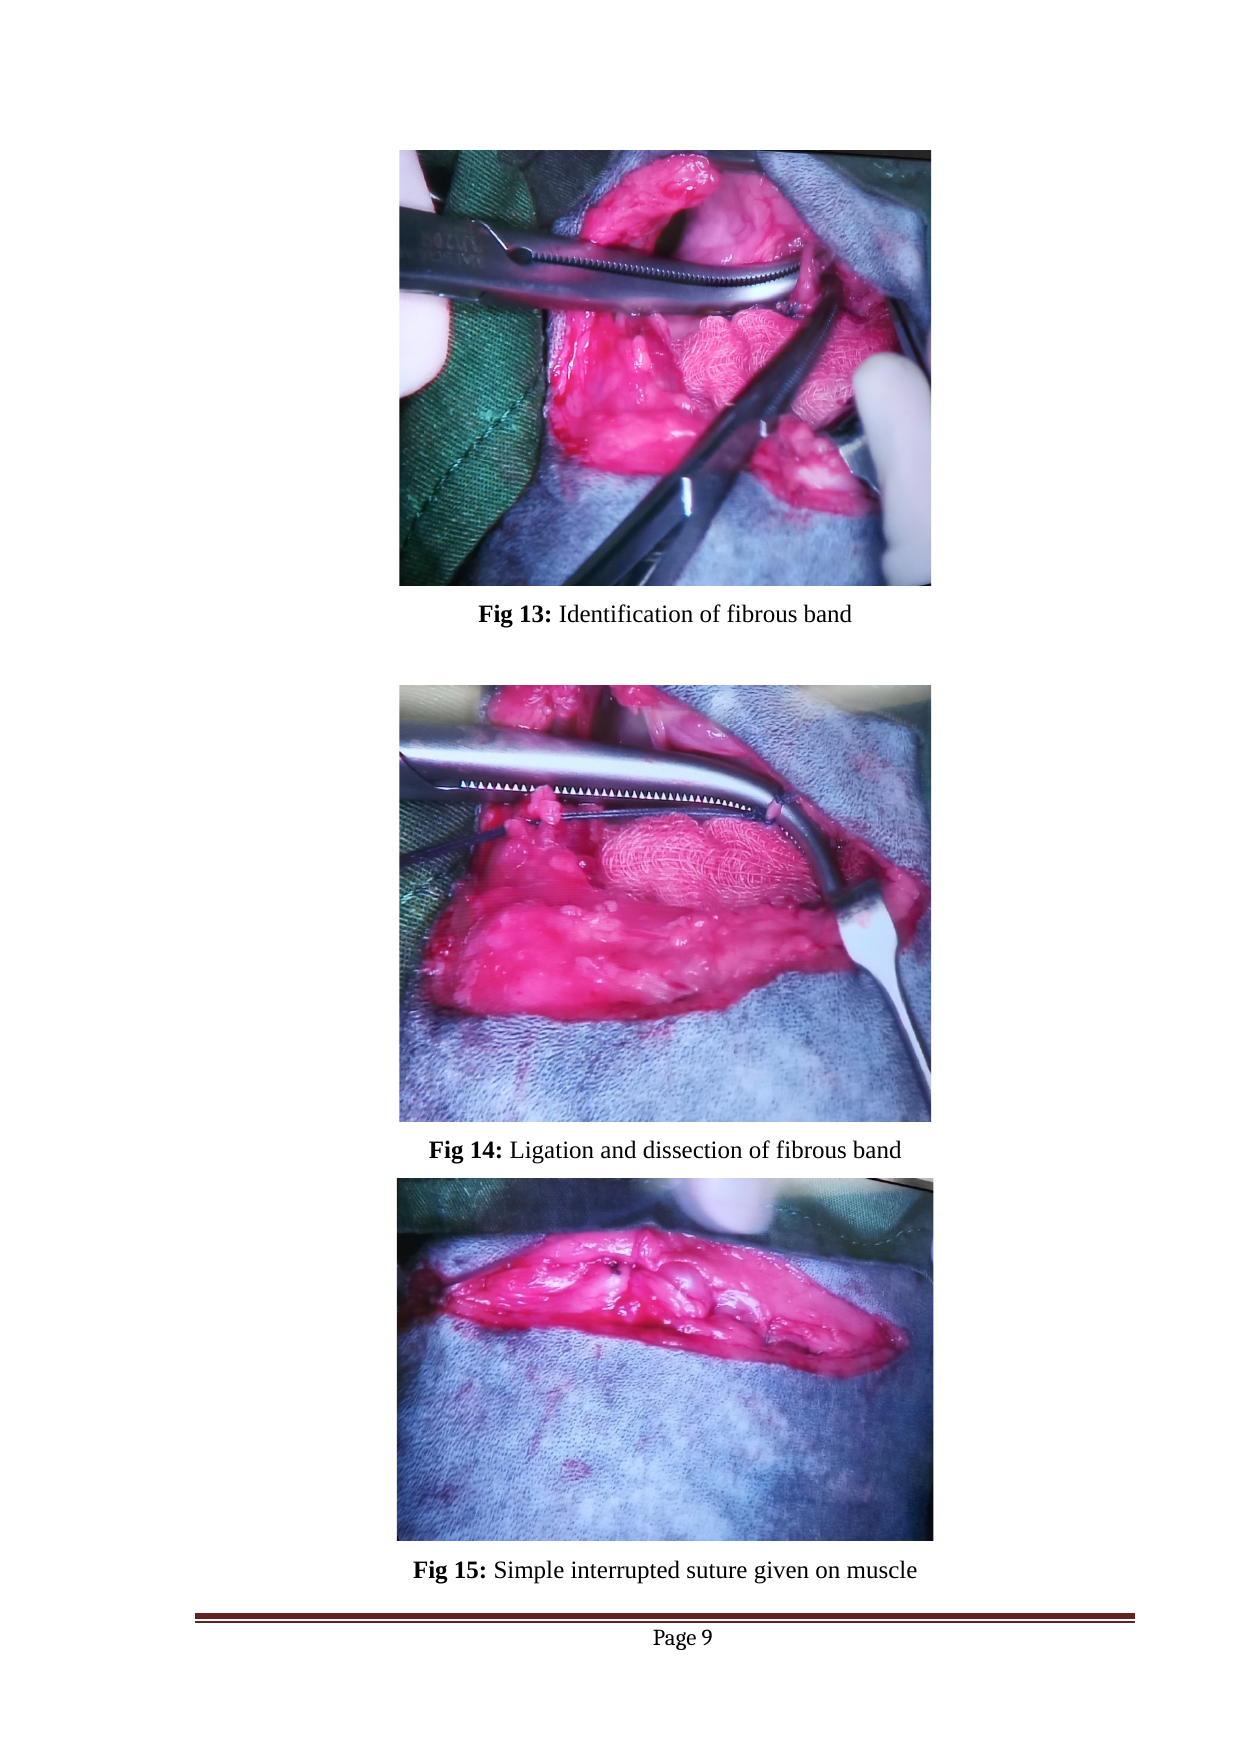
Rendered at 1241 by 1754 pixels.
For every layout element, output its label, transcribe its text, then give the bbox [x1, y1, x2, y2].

text Fig 15: Simple interrupted suture given on muscle [195, 1555, 1135, 1583]
text Fig 14: Ligation and dissection of fibrous band [195, 1135, 1135, 1164]
picture [399, 685, 932, 1122]
picture [399, 150, 932, 586]
text Fig 13: Identification of fibrous band [195, 599, 1135, 628]
picture [396, 1178, 934, 1541]
